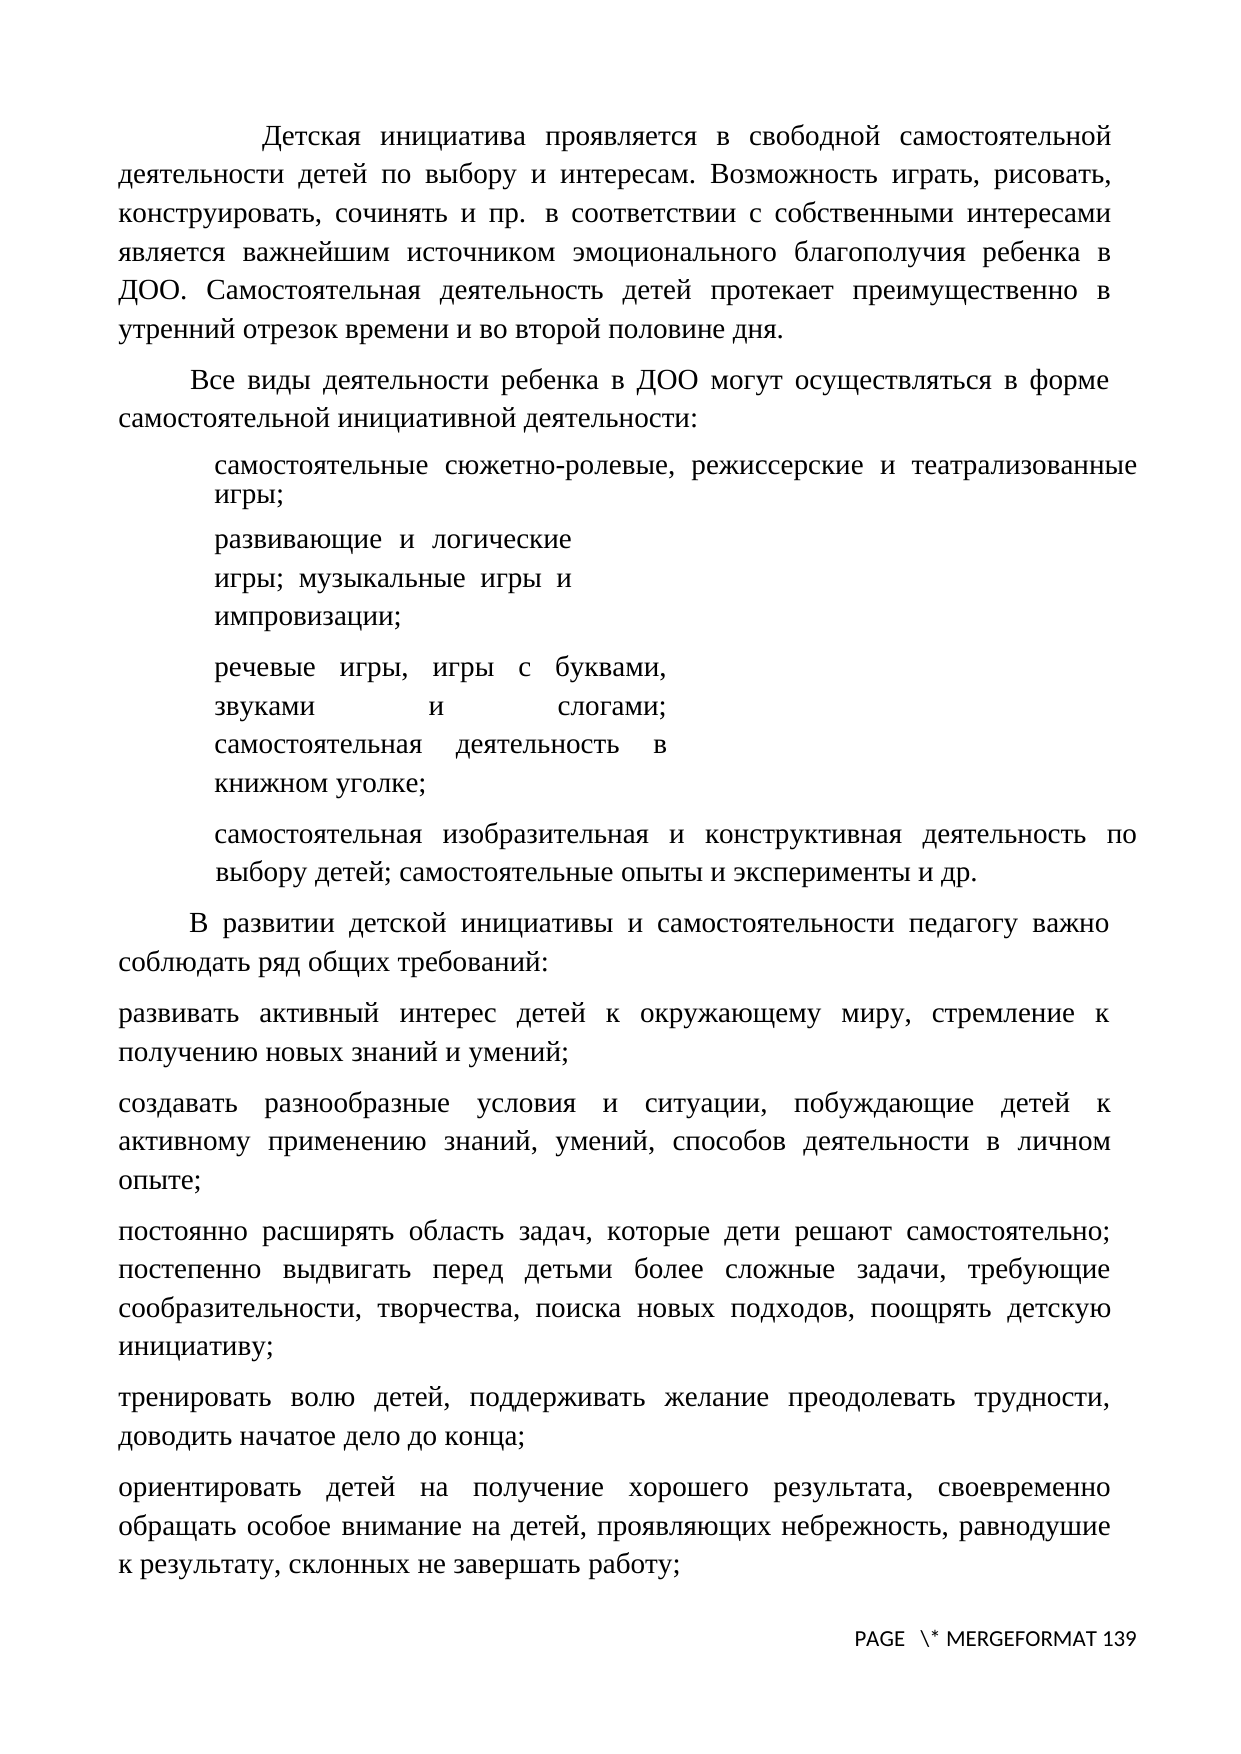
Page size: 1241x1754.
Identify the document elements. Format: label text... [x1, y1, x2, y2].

text Все виды деятельности ребенка в ДОО могут осуществляться в форме самостоятельной инициативной деятельности: [118, 362, 1111, 434]
text Детская инициатива проявляется в свободной самостоятельной деятельности детей по выбору и интересам. Возможность играть, рисовать, конструировать, сочинять и пр. в соответствии с собственными интересами является важнейшим источником эмоционального благополучия ребенка в ДОО. Самостоятельная деятельность детей протекает преимущественно в утренний отрезок времени и во второй половине дня. [118, 118, 1112, 344]
text самостоятельная изобразительная и конструктивная деятельность по выбору детей; самостоятельные опыты и эксперименты и др. [214, 816, 1137, 888]
text создавать разнообразные условия и ситуации, побуждающие детей к активному применению знаний, умений, способов деятельности в личном опыте; [118, 1085, 1111, 1195]
text речевые игры, игры с буквами, звуками и слогами; самостоятельная деятельность в книжном уголке; [214, 649, 667, 798]
text ориентировать детей на получение хорошего результата, своевременно обращать особое внимание на детей, проявляющих небрежность, равнодушие к результату, склонных не завершать работу; [118, 1469, 1111, 1580]
text В развитии детской инициативы и самостоятельности педагогу важно соблюдать ряд общих требований: [118, 906, 1111, 978]
text развивающие и логические игры; музыкальные игры и импровизации; [214, 521, 572, 632]
text тренировать волю детей, поддерживать желание преодолевать трудности, доводить начатое дело до конца; [118, 1379, 1111, 1452]
text самостоятельные сюжетно-ролевые, режиссерские и театрализованные игры; [214, 451, 1137, 509]
text развивать активный интерес детей к окружающему миру, стремление к получению новых знаний и умений; [118, 995, 1111, 1067]
text постоянно расширять область задач, которые дети решают самостоятельно; постепенно выдвигать перед детьми более сложные задачи, требующие сообразительности, творчества, поиска новых подходов, поощрять детскую инициативу; [118, 1213, 1111, 1362]
